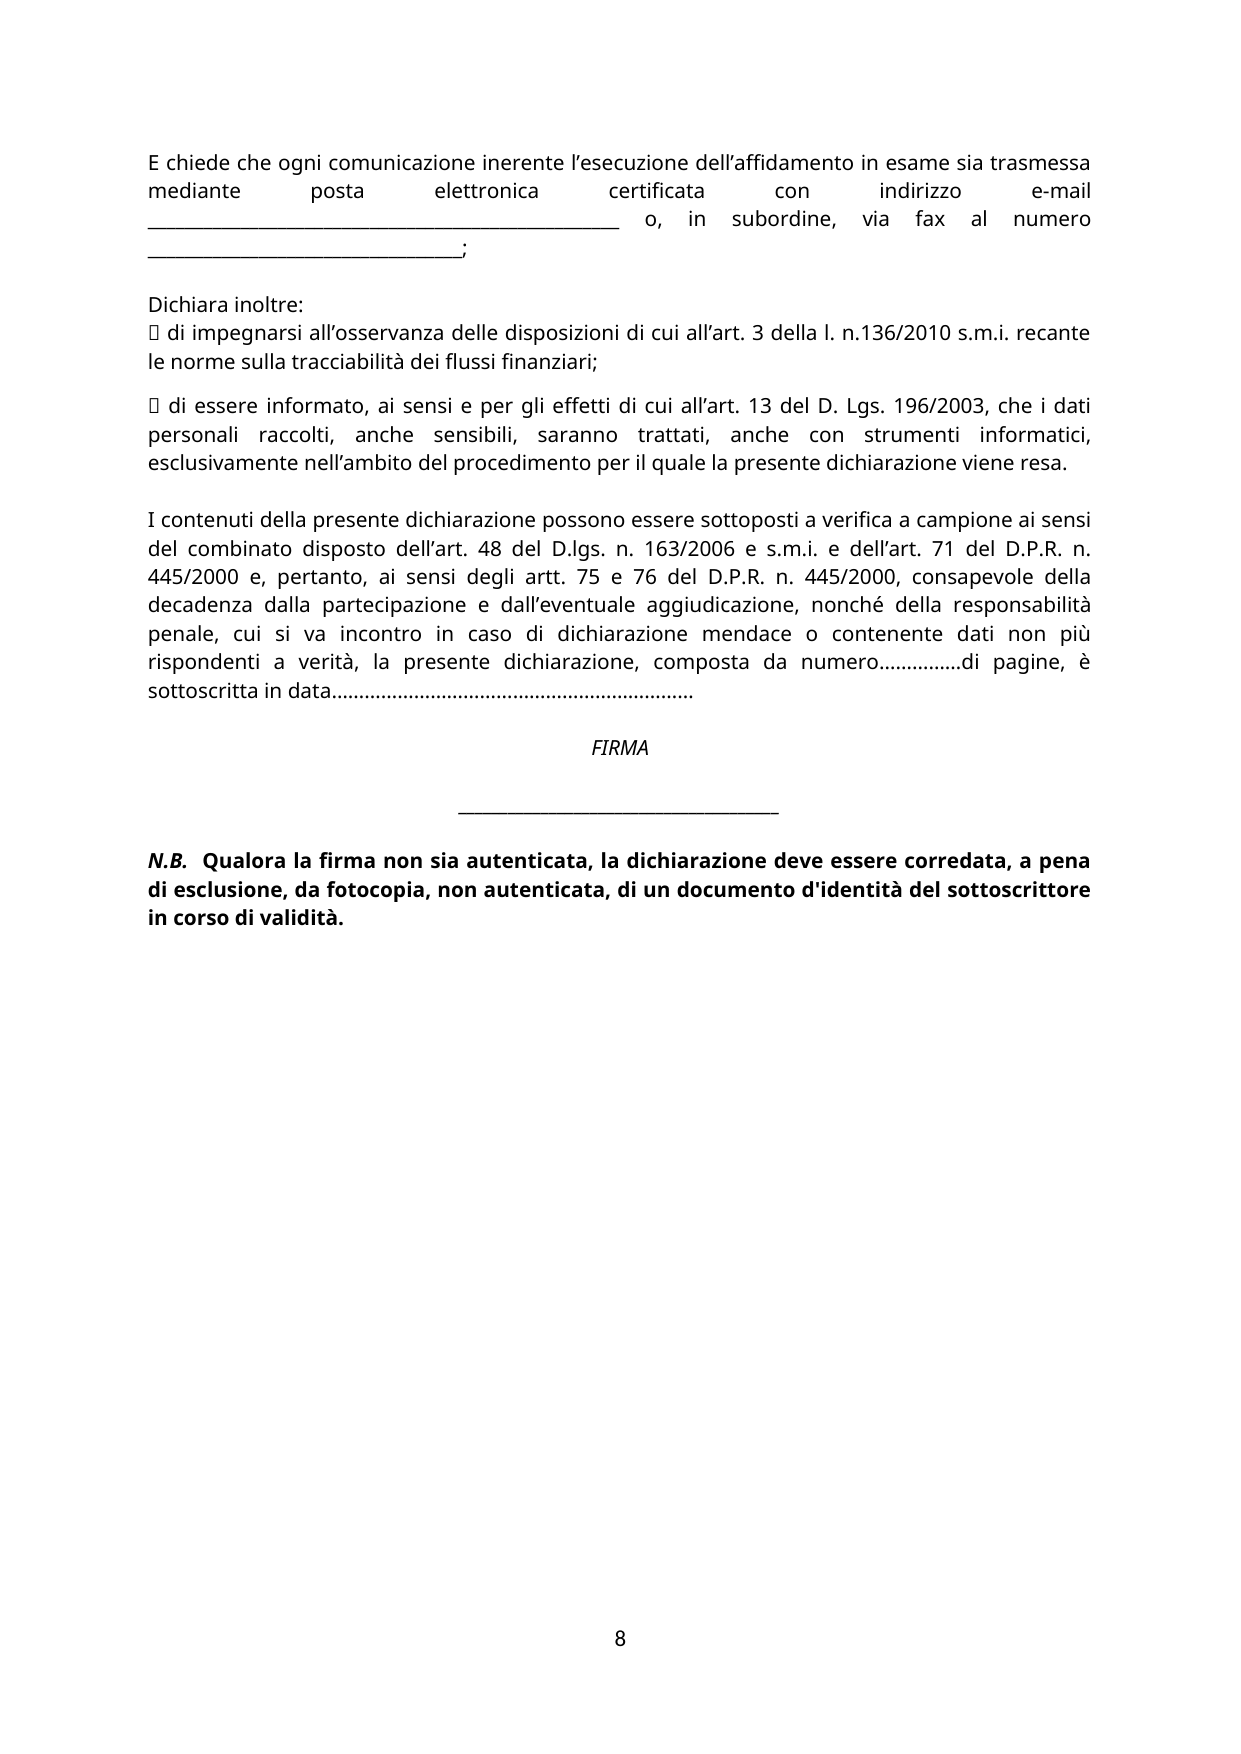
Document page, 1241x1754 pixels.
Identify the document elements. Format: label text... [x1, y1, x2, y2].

text  di essere informato, ai sensi e per gli effetti di cui all’art. 13 del D. Lgs. 196/2003, che i dati personali raccolti, anche sensibili, saranno trattati, anche con strumenti informatici, esclusivamente nell’ambito del procedimento per il quale la presente dichiarazione viene resa. [148, 391, 1092, 477]
text N.B. Qualora la firma non sia autenticata, la dichiarazione deve essere corredata, a pena di esclusione, da fotocopia, non autenticata, di un documento d'identità del sottoscrittore in corso di validità. [148, 846, 1092, 932]
text E chiede che ogni comunicazione inerente l’esecuzione dell’affidamento in esame sia trasmessa mediante posta elettronica certificata con indirizzo e-mail ___________________________________________________ o, in subordine, via fax al numero __________________________________; [148, 148, 1092, 261]
text FIRMA [148, 733, 1092, 761]
text I contenuti della presente dichiarazione possono essere sottoposti a verifica a campione ai sensi del combinato disposto dell’art. 48 del D.lgs. n. 163/2006 e s.m.i. e dell’art. 71 del D.P.R. n. 445/2000 e, pertanto, ai sensi degli artt. 75 e 76 del D.P.R. n. 445/2000, consapevole della decadenza dalla partecipazione e dall’eventuale aggiudicazione, nonché della responsabilità penale, cui si va incontro in caso di dichiarazione mendace o contenente dati non più rispondenti a verità, la presente dichiarazione, composta da numero……………di pagine, è sottoscritta in data………………………………………………………… [148, 505, 1092, 704]
text _______________________________________ [148, 789, 1092, 818]
text Dichiara inoltre: [148, 290, 1092, 318]
text  di impegnarsi all’osservanza delle disposizioni di cui all’art. 3 della l. n.136/2010 s.m.i. recante le norme sulla tracciabilità dei flussi finanziari; [148, 318, 1092, 375]
